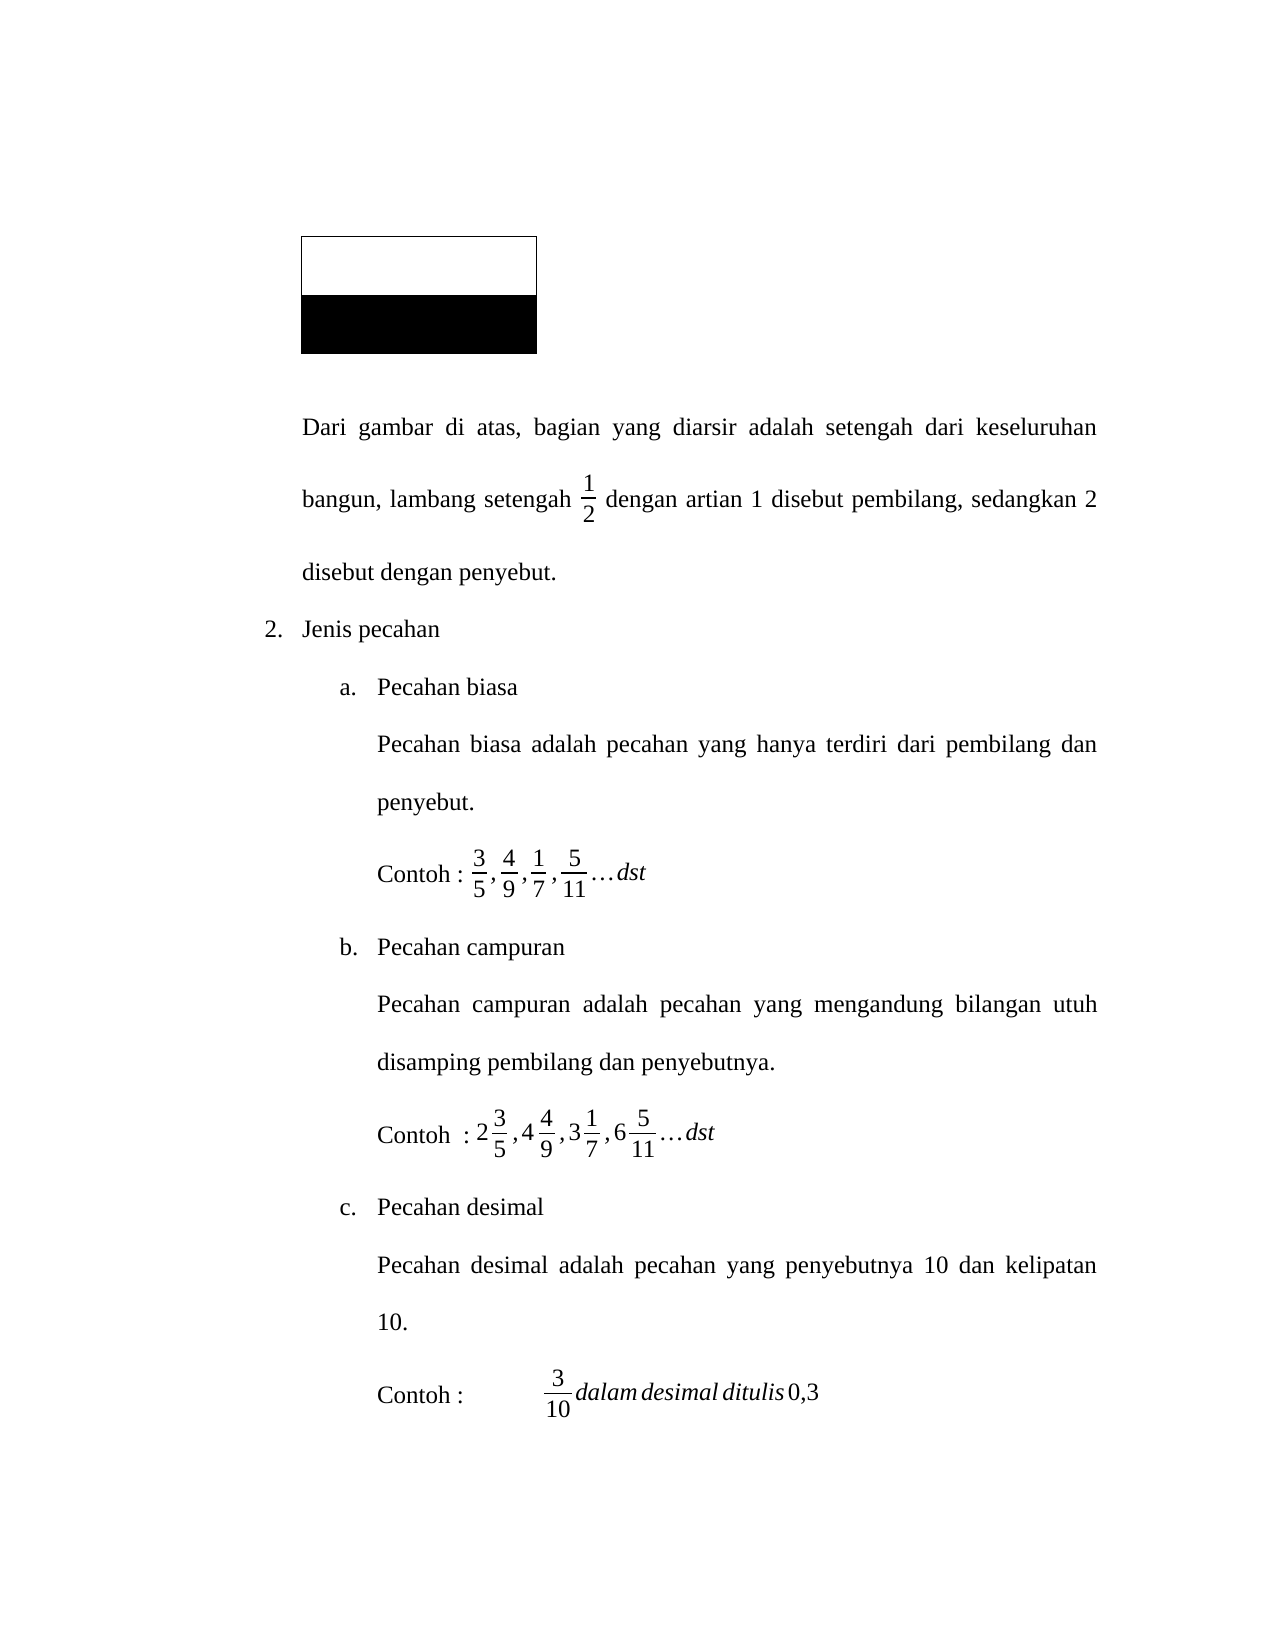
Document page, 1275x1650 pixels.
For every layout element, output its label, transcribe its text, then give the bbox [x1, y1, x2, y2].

list Jenis pecahan [264, 614, 1098, 643]
table_header [302, 237, 536, 295]
table_cell [302, 296, 536, 353]
text Contoh : [377, 1104, 1098, 1163]
list Pecahan biasa [339, 672, 1098, 701]
list Pecahan desimal [339, 1192, 1098, 1221]
text Contoh : [377, 844, 1098, 903]
text Pecahan biasa adalah pecahan yang hanya terdiri dari pembilang dan penyebut. [377, 729, 1098, 816]
text Pecahan campuran adalah pecahan yang mengandung bilangan utuh disamping pembilang dan penyebutnya. [377, 989, 1098, 1076]
text Contoh : [377, 1365, 1098, 1424]
list Pecahan campuran [339, 932, 1098, 961]
text Dari gambar di atas, bagian yang diarsir adalah setengah dari keseluruhan bangun, lambang setengah dengan artian 1 disebut pembilang, sedangkan 2 disebut dengan penyebut. [302, 412, 1098, 586]
text Pecahan desimal adalah pecahan yang penyebutnya 10 dan kelipatan 10. [377, 1250, 1098, 1336]
